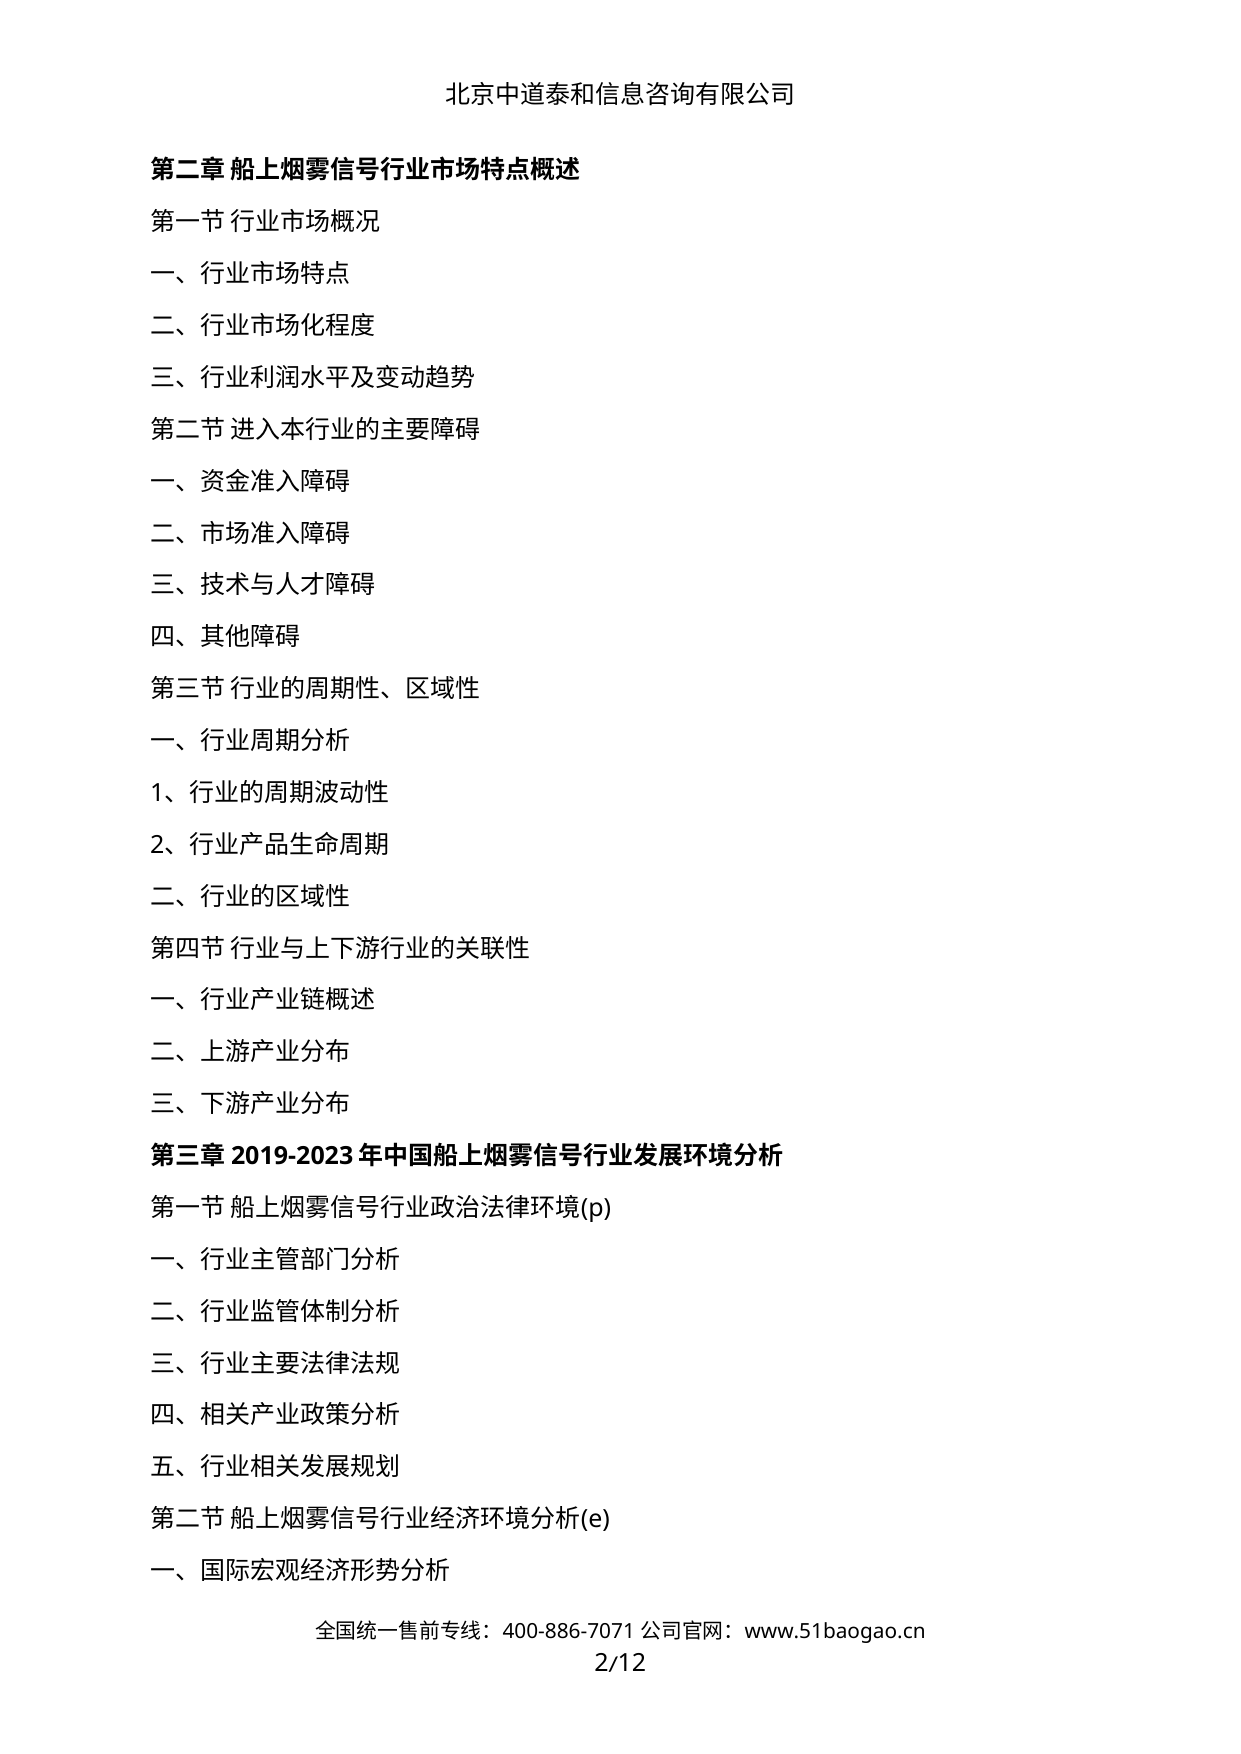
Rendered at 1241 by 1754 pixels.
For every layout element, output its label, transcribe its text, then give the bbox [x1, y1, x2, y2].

text 第一节 船上烟雾信号行业政治法律环境(p) [150, 1187, 1090, 1224]
text 一、行业主管部门分析 [150, 1239, 1090, 1276]
text 四、其他障碍 [150, 617, 1090, 653]
text 三、技术与人才障碍 [150, 565, 1090, 601]
text 二、上游产业分布 [150, 1032, 1090, 1068]
text 三、下游产业分布 [150, 1084, 1090, 1120]
text 2、行业产品生命周期 [150, 824, 1090, 861]
text 一、资金准入障碍 [150, 461, 1090, 497]
text 三、行业主要法律法规 [150, 1343, 1090, 1379]
text 四、相关产业政策分析 [150, 1395, 1090, 1431]
text 1、行业的周期波动性 [150, 772, 1090, 809]
text 一、国际宏观经济形势分析 [150, 1551, 1090, 1587]
text 第二章 船上烟雾信号行业市场特点概述 [150, 150, 1090, 186]
text 三、行业利润水平及变动趋势 [150, 357, 1090, 394]
text 五、行业相关发展规划 [150, 1447, 1090, 1483]
text 第一节 行业市场概况 [150, 202, 1090, 238]
text 二、市场准入障碍 [150, 513, 1090, 549]
text 第四节 行业与上下游行业的关联性 [150, 928, 1090, 964]
text 二、行业市场化程度 [150, 306, 1090, 342]
text 第二节 进入本行业的主要障碍 [150, 409, 1090, 446]
text 第三节 行业的周期性、区域性 [150, 669, 1090, 705]
text 第二节 船上烟雾信号行业经济环境分析(e) [150, 1499, 1090, 1535]
text 二、行业监管体制分析 [150, 1291, 1090, 1327]
text 一、行业市场特点 [150, 254, 1090, 290]
text 一、行业产业链概述 [150, 980, 1090, 1016]
text 一、行业周期分析 [150, 721, 1090, 757]
text 二、行业的区域性 [150, 876, 1090, 912]
text 第三章 2019-2023年中国船上烟雾信号行业发展环境分析 [150, 1136, 1090, 1172]
